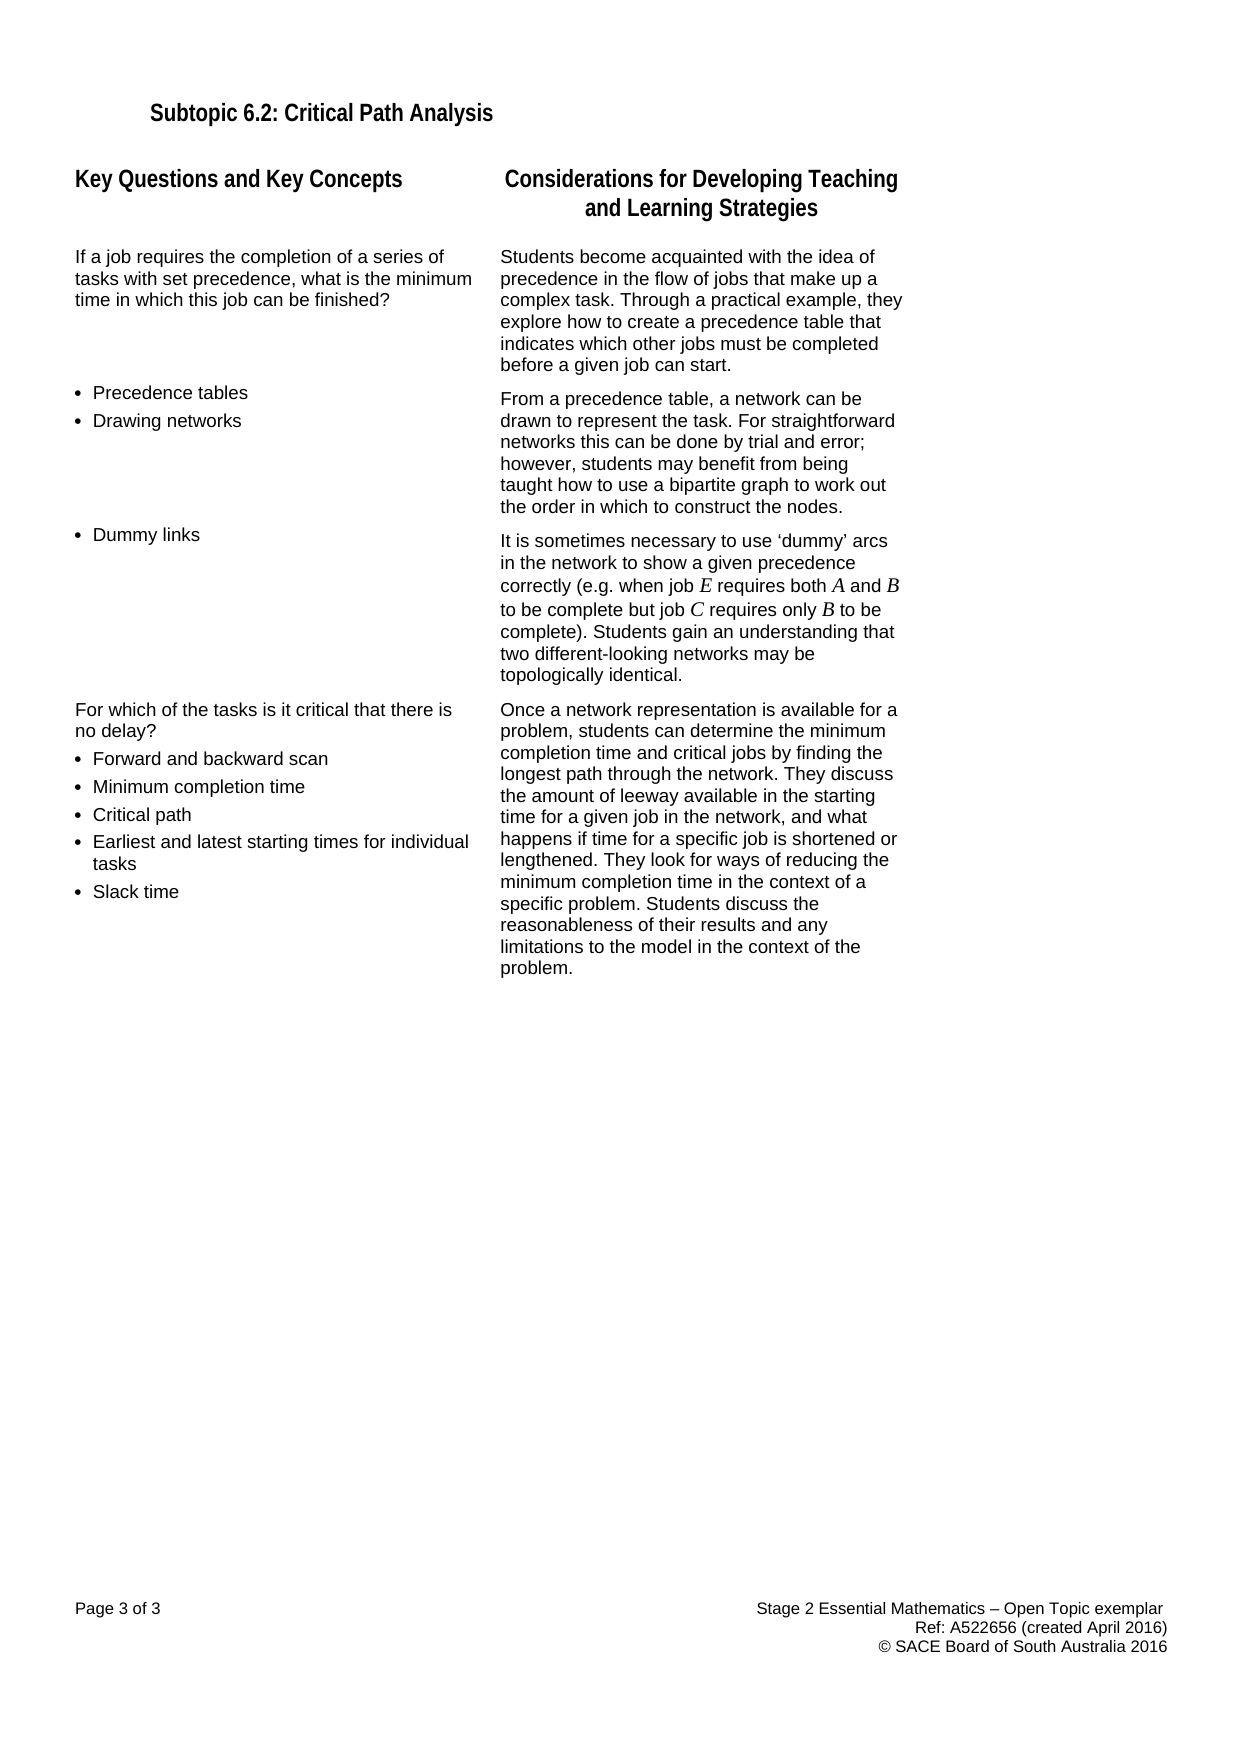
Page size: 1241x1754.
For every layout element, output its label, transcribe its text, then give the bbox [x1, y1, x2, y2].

table_cell Precedence tables Drawing networks [64, 376, 489, 517]
table_cell Dummy links [64, 518, 489, 686]
table_cell Once a network representation is available for a problem, students can determine the minimum completion time and critical jobs by finding the longest path through the network. They discuss the amount of leeway available in the starting time for a given job in the network, and what happens if time for a specific job is shortened or lengthened. They look for ways of reducing the minimum completion time in the context of a specific problem. Students discuss the reasonableness of their results and any limitations to the model in the context of the problem. [489, 686, 914, 979]
table_cell Students become acquainted with the idea of precedence in the flow of jobs that make up a complex task. Through a practical example, they explore how to create a precedence table that indicates which other jobs must be completed before a given job can start. [489, 234, 914, 376]
table_cell From a precedence table, a network can be drawn to represent the task. For straightforward networks this can be done by trial and error; however, students may benefit from being taught how to use a bipartite graph to work out the order in which to construct the nodes. [489, 376, 914, 517]
table_header Considerations for Developing Teaching and Learning Strategies [489, 164, 914, 234]
table_cell It is sometimes necessary to use ‘dummy’ arcs in the network to show a given precedence correctly (e.g. when job E requires both A and B to be complete but job C requires only B to be complete). Students gain an understanding that two different-looking networks may be topologically identical. [489, 518, 914, 686]
table_header Key Questions and Key Concepts [64, 164, 489, 234]
text Subtopic 6.2: Critical Path Analysis [75, 98, 1063, 126]
table_cell For which of the tasks is it critical that there is no delay? Forward and backward scan Minimum completion time Critical path Earliest and latest starting times for individual tasks Slack time [64, 686, 489, 979]
table_cell If a job requires the completion of a series of tasks with set precedence, what is the minimum time in which this job can be finished? [64, 234, 489, 376]
